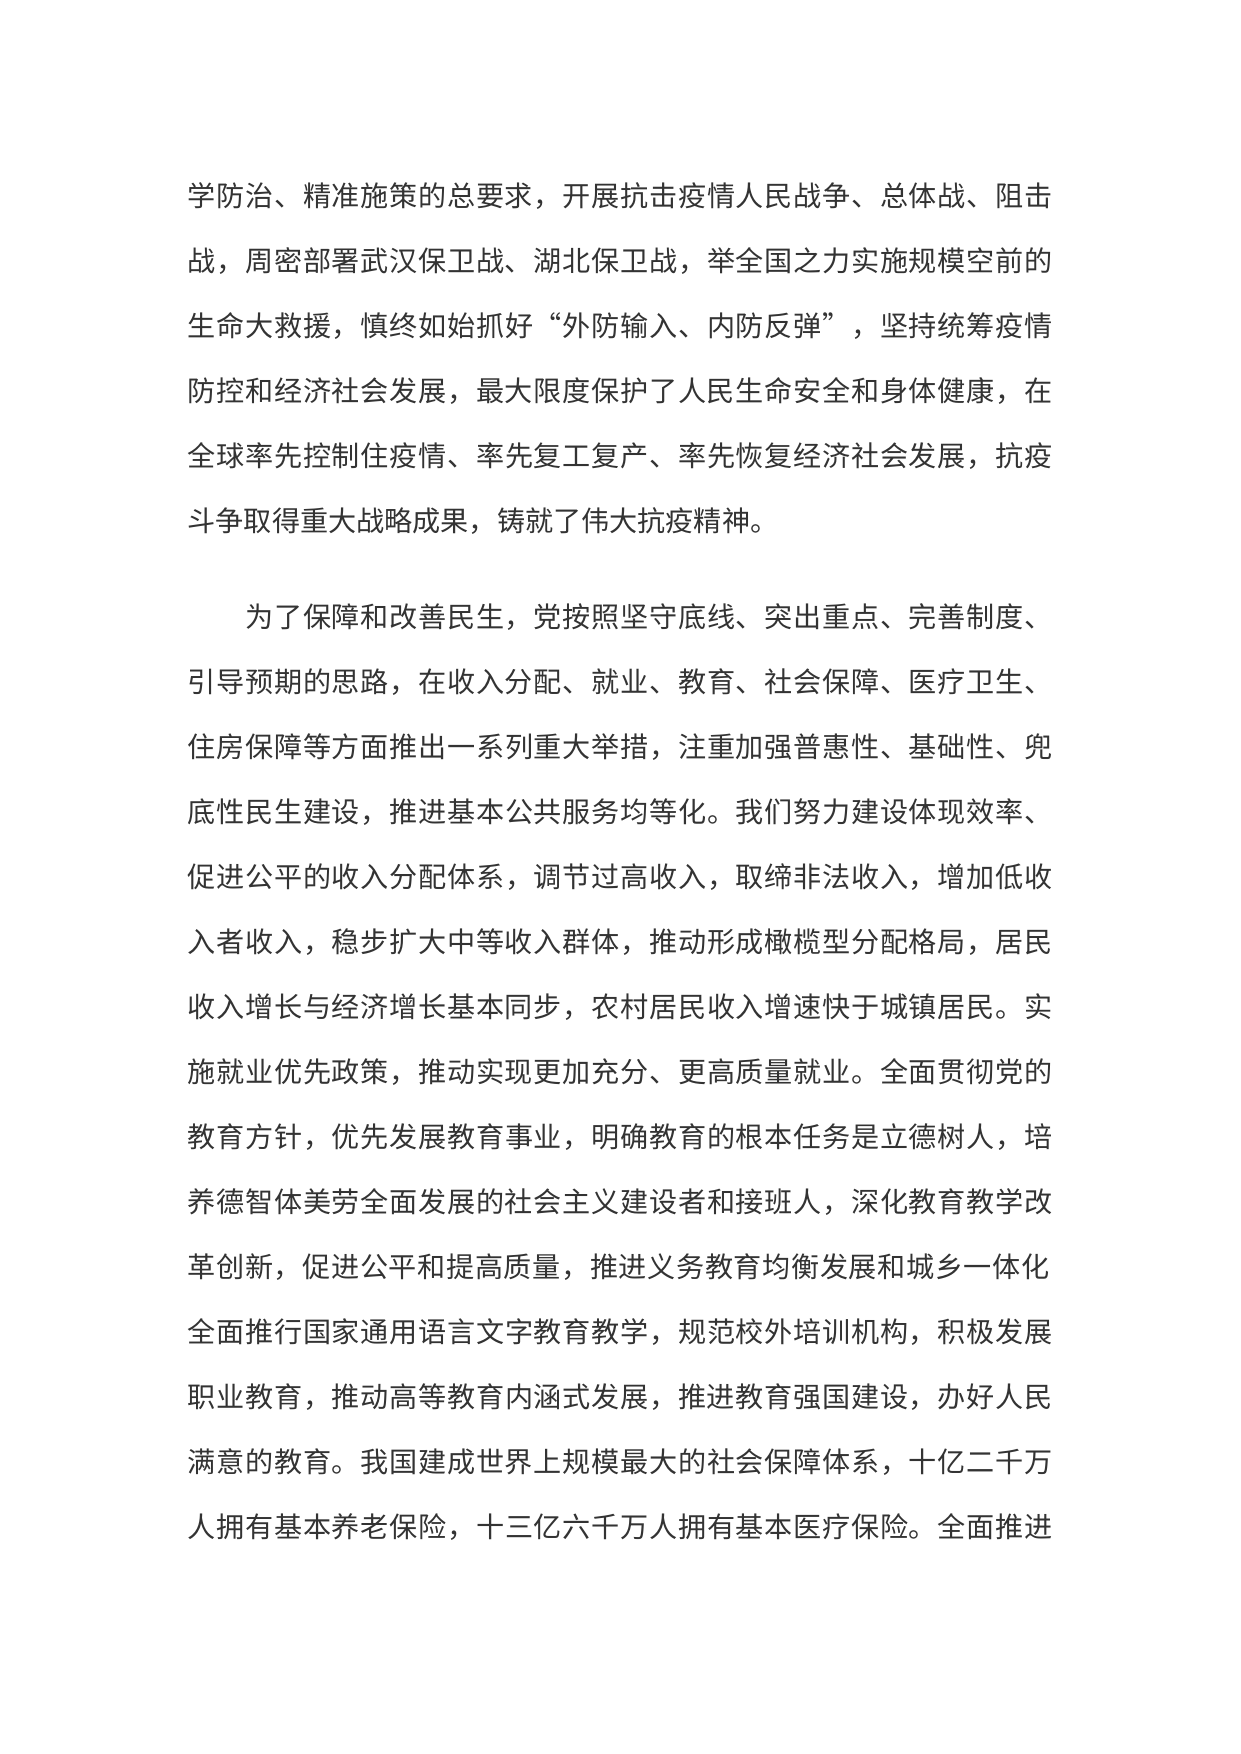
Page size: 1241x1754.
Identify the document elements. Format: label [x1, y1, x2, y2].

text [187, 583, 1053, 1558]
text [187, 162, 1053, 552]
